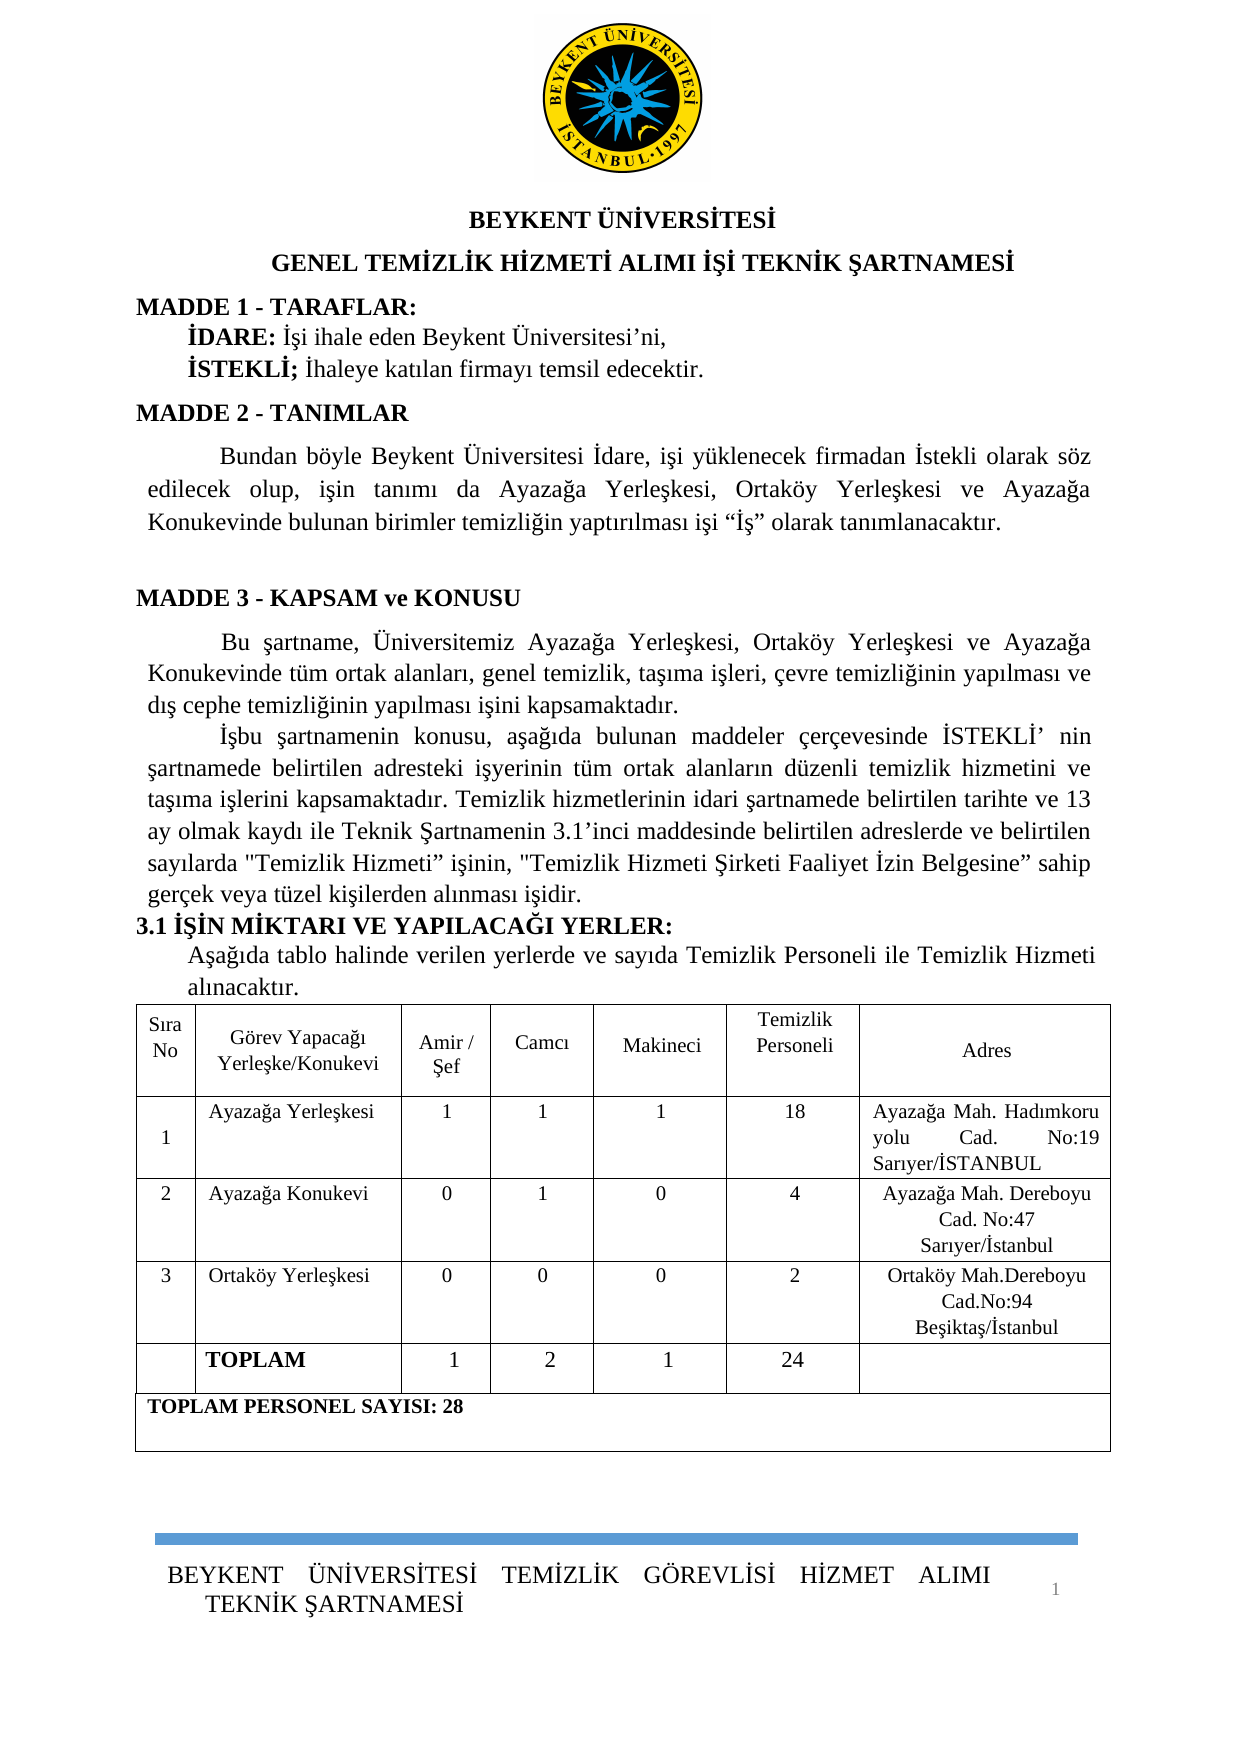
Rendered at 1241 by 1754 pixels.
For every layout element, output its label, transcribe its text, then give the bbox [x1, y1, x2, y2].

table_cell 3 [137, 1262, 195, 1343]
table_header Görev Yapacağı Yerleşke/Konukevi [196, 1005, 401, 1096]
table_cell 1 [491, 1097, 593, 1178]
table_header Makineci [594, 1005, 726, 1096]
table_cell Ortaköy Mah.Dereboyu Cad.No:94 Beşiktaş/İstanbul [860, 1262, 1110, 1343]
table_header Adres [860, 1005, 1110, 1096]
text İSTEKLİ; İhaleye katılan firmayı temsil edecektir. [187, 354, 1097, 383]
list İŞİN MİKTARI VE YAPILACAĞI YERLER: [136, 911, 1097, 939]
table_cell 18 [727, 1097, 859, 1178]
text MADDE 2 - TANIMLAR [136, 398, 1092, 426]
table_cell [137, 1344, 195, 1393]
table_cell TOPLAM [196, 1344, 401, 1393]
text MADDE 1 - TARAFLAR: [136, 292, 1097, 320]
table_cell Ayazağa Mah. Dereboyu Cad. No:47 Sarıyer/İstanbul [860, 1179, 1110, 1261]
table_cell [860, 1344, 1110, 1393]
table_cell 1 [491, 1179, 593, 1261]
table_cell 24 [727, 1344, 859, 1393]
text İşbu şartnamenin konusu, aşağıda bulunan maddeler çerçevesinde İSTEKLİ’ nin şartnamede belirtilen adresteki işyerinin tüm ortak alanların düzenli temizlik hizmetini ve taşıma işlerini kapsamaktadır. Temizlik hizmetlerinin idari şartnamede belirtilen tarihte ve 13 ay olmak kaydı ile Teknik Şartnamenin 3.1’inci maddesinde belirtilen adreslerde ve belirtilen sayılarda "Temizlik Hizmeti” işinin, "Temizlik Hizmeti Şirketi Faaliyet İzin Belgesine” sahip gerçek veya tüzel kişilerden alınması işidir. [147, 721, 1092, 908]
table_cell 1 [402, 1097, 490, 1178]
table_cell Ayazağa Yerleşkesi [196, 1097, 401, 1178]
text BEYKENT ÜNİVERSİTESİ [169, 205, 1076, 234]
table_header Camcı [491, 1005, 593, 1096]
table_cell 4 [727, 1179, 859, 1261]
table_header Sıra No [137, 1005, 195, 1096]
text Aşağıda tablo halinde verilen yerlerde ve sayıda Temizlik Personeli ile Temizlik Hizmeti alınacaktır. [187, 940, 1097, 1001]
table_cell 0 [594, 1179, 726, 1261]
text MADDE 3 - KAPSAM ve KONUSU [136, 583, 1092, 612]
text Bu şartname, Üniversitemiz Ayazağa Yerleşkesi, Ortaköy Yerleşkesi ve Ayazağa Konukevinde tüm ortak alanları, genel temizlik, taşıma işleri, çevre temizliğinin yapılması ve dış cephe temizliğinin yapılması işini kapsamaktadır. [147, 627, 1092, 718]
table_cell 0 [402, 1179, 490, 1261]
table_cell 0 [594, 1262, 726, 1343]
table_cell Ayazağa Mah. Hadımkoru yolu Cad. No:19 Sarıyer/İSTANBUL [860, 1097, 1110, 1178]
picture [533, 14, 712, 182]
text Bundan böyle Beykent Üniversitesi İdare, işi yüklenecek firmadan İstekli olarak söz edilecek olup, işin tanımı da Ayazağa Yerleşkesi, Ortaköy Yerleşkesi ve Ayazağa Konukevinde bulunan birimler temizliğin yaptırılması işi “İş” olarak tanımlanacaktır. [147, 441, 1092, 536]
table_cell 2 [727, 1262, 859, 1343]
table_cell 1 [594, 1097, 726, 1178]
table_cell 1 [137, 1097, 195, 1178]
text İDARE: İşi ihale eden Beykent Üniversitesi’ni, [187, 322, 1097, 351]
table_cell 0 [491, 1262, 593, 1343]
text GENEL TEMİZLİK HİZMETİ ALIMI İŞİ TEKNİK ŞARTNAMESİ [169, 248, 1076, 277]
table_cell Ortaköy Yerleşkesi [196, 1262, 401, 1343]
table_cell Ayazağa Konukevi [196, 1179, 401, 1261]
table_cell 0 [402, 1262, 490, 1343]
table_cell 1 [594, 1344, 726, 1393]
table_header Temizlik Personeli [727, 1005, 859, 1096]
table_cell 1 [402, 1344, 490, 1393]
table_cell 2 [137, 1179, 195, 1261]
table_header TOPLAM PERSONEL SAYISI: 28 [136, 1394, 1110, 1451]
table_cell 2 [491, 1344, 593, 1393]
table_header Amir / Şef [402, 1005, 490, 1096]
